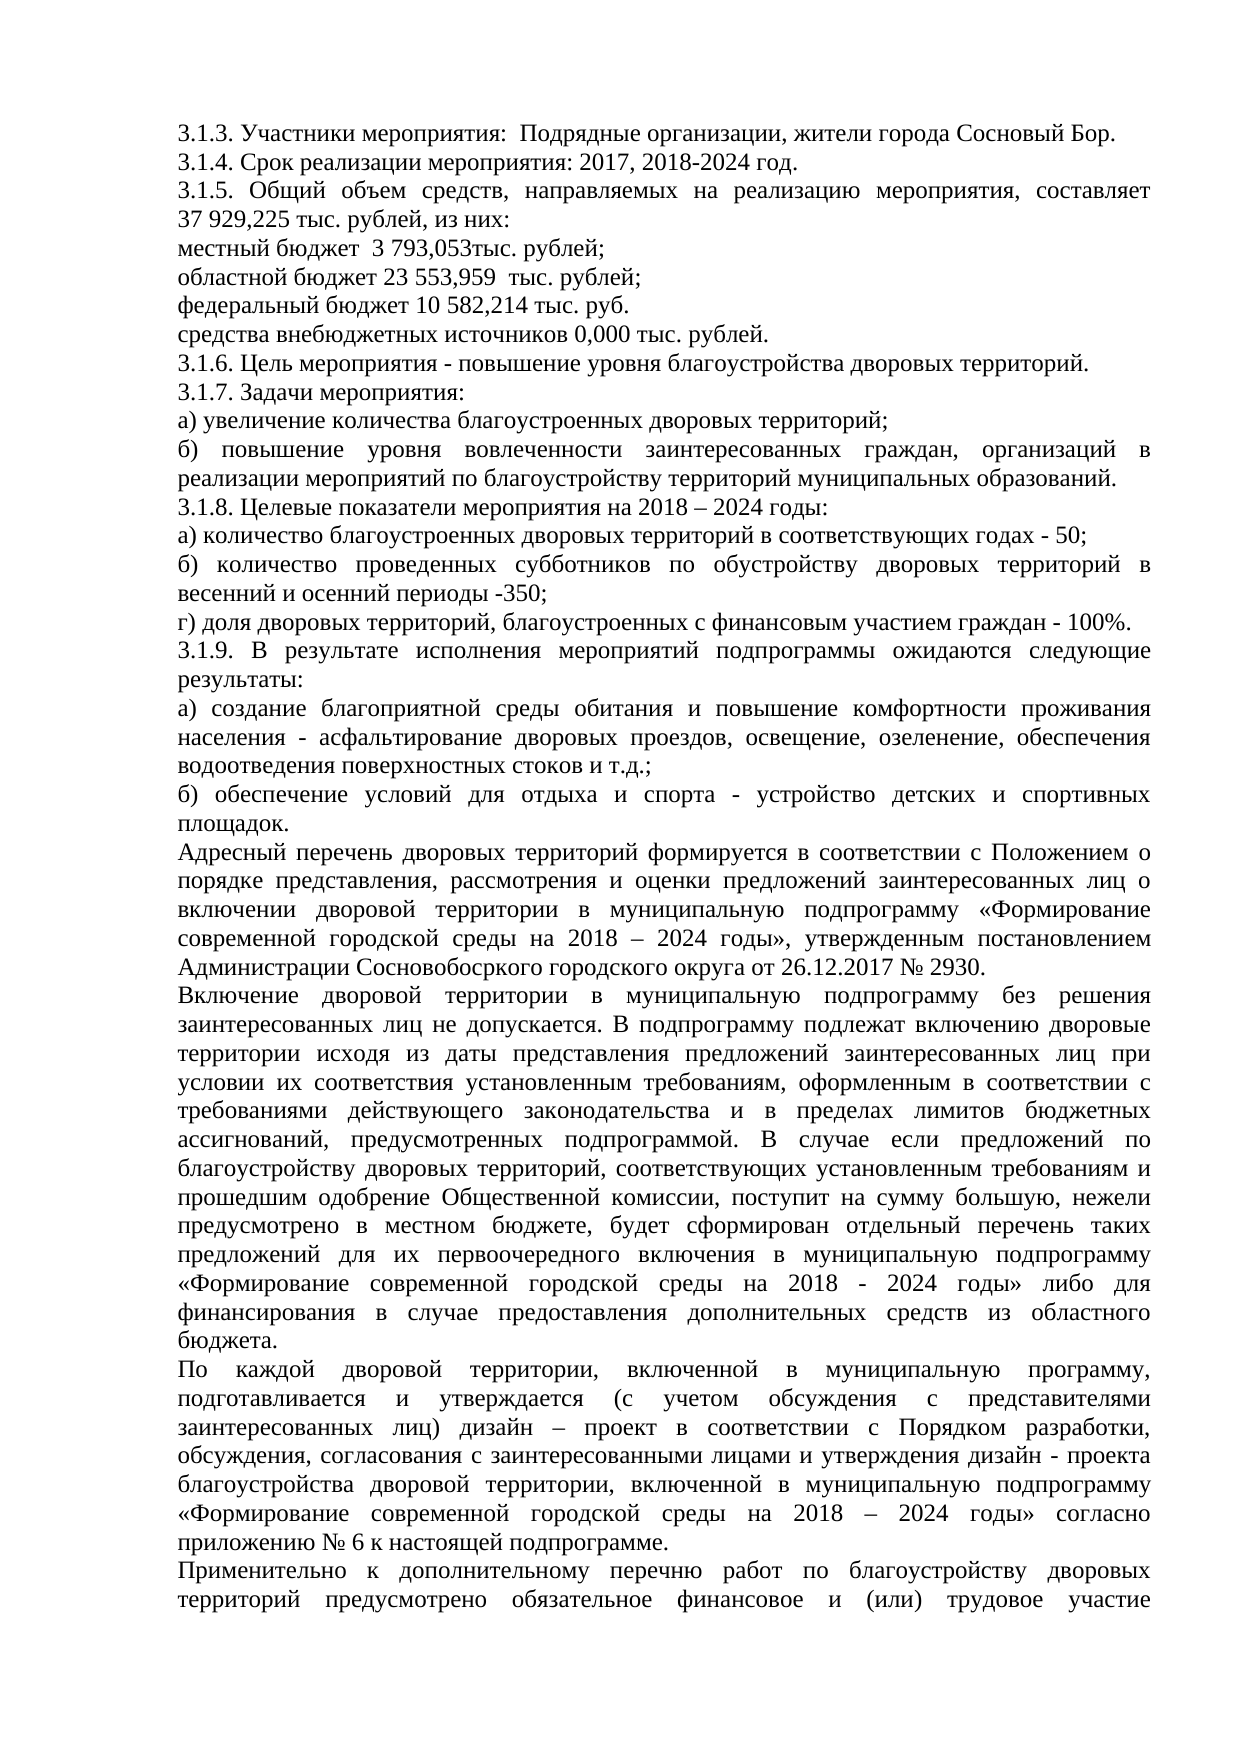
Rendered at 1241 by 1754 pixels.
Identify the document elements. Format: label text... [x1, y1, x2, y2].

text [177, 1556, 1152, 1613]
text 3.1.5. Общий объем средств, направляемых на реализацию мероприятия, составляет 37 929,225 тыс. рублей, из них: [177, 176, 1152, 233]
text а) создание благоприятной среды обитания и повышение комфортности проживания населения - асфальтирование дворовых проездов, освещение, озеленение, обеспечения водоотведения поверхностных стоков и т.д.; [177, 693, 1152, 779]
text федеральный бюджет 10 582,214 тыс. руб. [177, 291, 1152, 319]
text г) доля дворовых территорий, благоустроенных с финансовым участием граждан - 100%. [177, 607, 1152, 636]
text б) повышение уровня вовлеченности заинтересованных граждан, организаций в реализации мероприятий по благоустройству территорий муниципальных образований. [177, 434, 1152, 492]
text средства внебюджетных источников 0,000 тыс. рублей. [177, 319, 1152, 348]
text Адресный перечень дворовых территорий формируется в соответствии с Положением о порядке представления, рассмотрения и оценки предложений заинтересованных лиц о включении дворовой территории в муниципальную подпрограмму «Формирование современной городской среды на 2018 – 2024 годы», утвержденным постановлением Администрации Сосновобосркого городского округа от 26.12.2017 № 2930. [177, 837, 1152, 981]
text 3.1.3. Участники мероприятия: Подрядные организации, жители города Сосновый Бор. [177, 118, 1152, 147]
text б) количество проведенных субботников по обустройству дворовых территорий в весенний и осенний периоды -350; [177, 549, 1152, 607]
text областной бюджет 23 553,959 тыс. рублей; [177, 262, 1152, 291]
text местный бюджет 3 793,053тыс. рублей; [177, 233, 1152, 262]
text По каждой дворовой территории, включенной в муниципальную программу, подготавливается и утверждается (с учетом обсуждения с представителями заинтересованных лиц) дизайн – проект в соответствии с Порядком разработки, обсуждения, согласования с заинтересованными лицами и утверждения дизайн - проекта благоустройства дворовой территории, включенной в муниципальную подпрограмму «Формирование современной городской среды на 2018 – 2024 годы» согласно приложению № 6 к настоящей подпрограмме. [177, 1354, 1152, 1556]
text 3.1.6. Цель мероприятия - повышение уровня благоустройства дворовых территорий. [177, 348, 1152, 377]
text 3.1.9. В результате исполнения мероприятий подпрограммы ожидаются следующие результаты: [177, 636, 1152, 693]
text 3.1.8. Целевые показатели мероприятия на 2018 – 2024 годы: [177, 492, 1152, 521]
text б) обеспечение условий для отдыха и спорта - устройство детских и спортивных площадок. [177, 779, 1152, 837]
text 3.1.7. Задачи мероприятия: [177, 377, 1152, 406]
text Включение дворовой территории в муниципальную подпрограмму без решения заинтересованных лиц не допускается. В подпрограмму подлежат включению дворовые территории исходя из даты представления предложений заинтересованных лиц при условии их соответствия установленным требованиям, оформленным в соответствии с требованиями действующего законодательства и в пределах лимитов бюджетных ассигнований, предусмотренных подпрограммой. В случае если предложений по благоустройству дворовых территорий, соответствующих установленным требованиям и прошедшим одобрение Общественной комиссии, поступит на сумму большую, нежели предусмотрено в местном бюджете, будет сформирован отдельный перечень таких предложений для их первоочередного включения в муниципальную подпрограмму «Формирование современной городской среды на 2018 - 2024 годы» либо для финансирования в случае предоставления дополнительных средств из областного бюджета. [177, 981, 1152, 1354]
text а) увеличение количества благоустроенных дворовых территорий; [177, 406, 1152, 434]
text а) количество благоустроенных дворовых территорий в соответствующих годах - 50; [177, 521, 1152, 549]
text 3.1.4. Срок реализации мероприятия: 2017, 2018-2024 год. [177, 147, 1152, 176]
